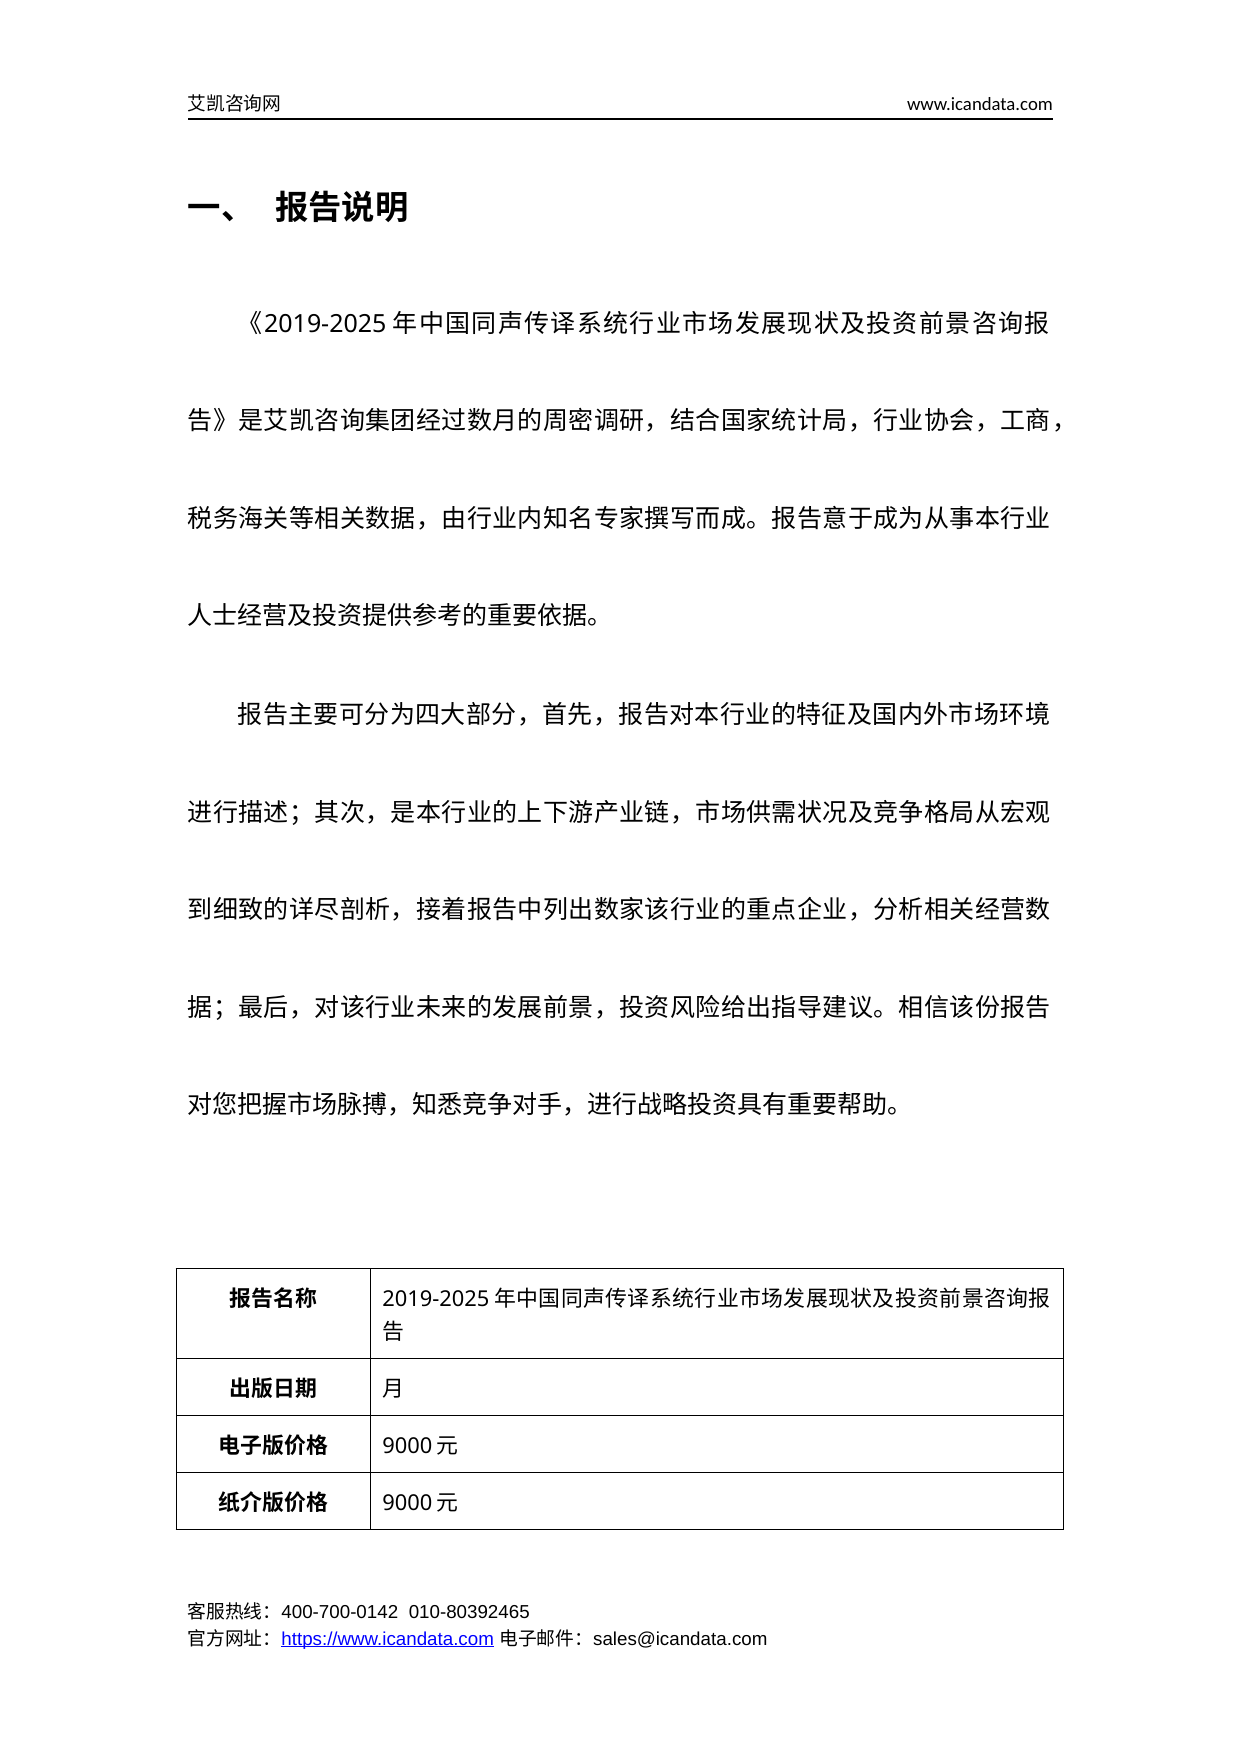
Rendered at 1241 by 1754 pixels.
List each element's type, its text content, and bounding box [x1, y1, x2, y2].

table_cell 9000元 [371, 1473, 1063, 1529]
table_cell 月 [371, 1359, 1063, 1415]
table_cell 电子版价格 [177, 1416, 370, 1472]
table_header 2019-2025年中国同声传译系统行业市场发展现状及投资前景咨询报告 [371, 1269, 1063, 1358]
text 《2019-2025年中国同声传译系统行业市场发展现状及投资前景咨询报告》是艾凯咨询集团经过数月的周密调研，结合国家统计局，行业协会，工商，税务海关等相关数据，由行业内知名专家撰写而成。报告意于成为从事本行业人士经营及投资提供参考的重要依据。 [187, 289, 1053, 646]
table_header 报告名称 [177, 1269, 370, 1358]
text 报告主要可分为四大部分，首先，报告对本行业的特征及国内外市场环境进行描述；其次，是本行业的上下游产业链，市场供需状况及竞争格局从宏观到细致的详尽剖析，接着报告中列出数家该行业的重点企业，分析相关经营数据；最后，对该行业未来的发展前景，投资风险给出指导建议。相信该份报告对您把握市场脉搏，知悉竞争对手，进行战略投资具有重要帮助。 [187, 681, 1053, 1136]
table_cell 纸介版价格 [177, 1473, 370, 1529]
table_cell 出版日期 [177, 1359, 370, 1415]
subtitle 报告说明 [187, 172, 1053, 237]
table_cell 9000元 [371, 1416, 1063, 1472]
